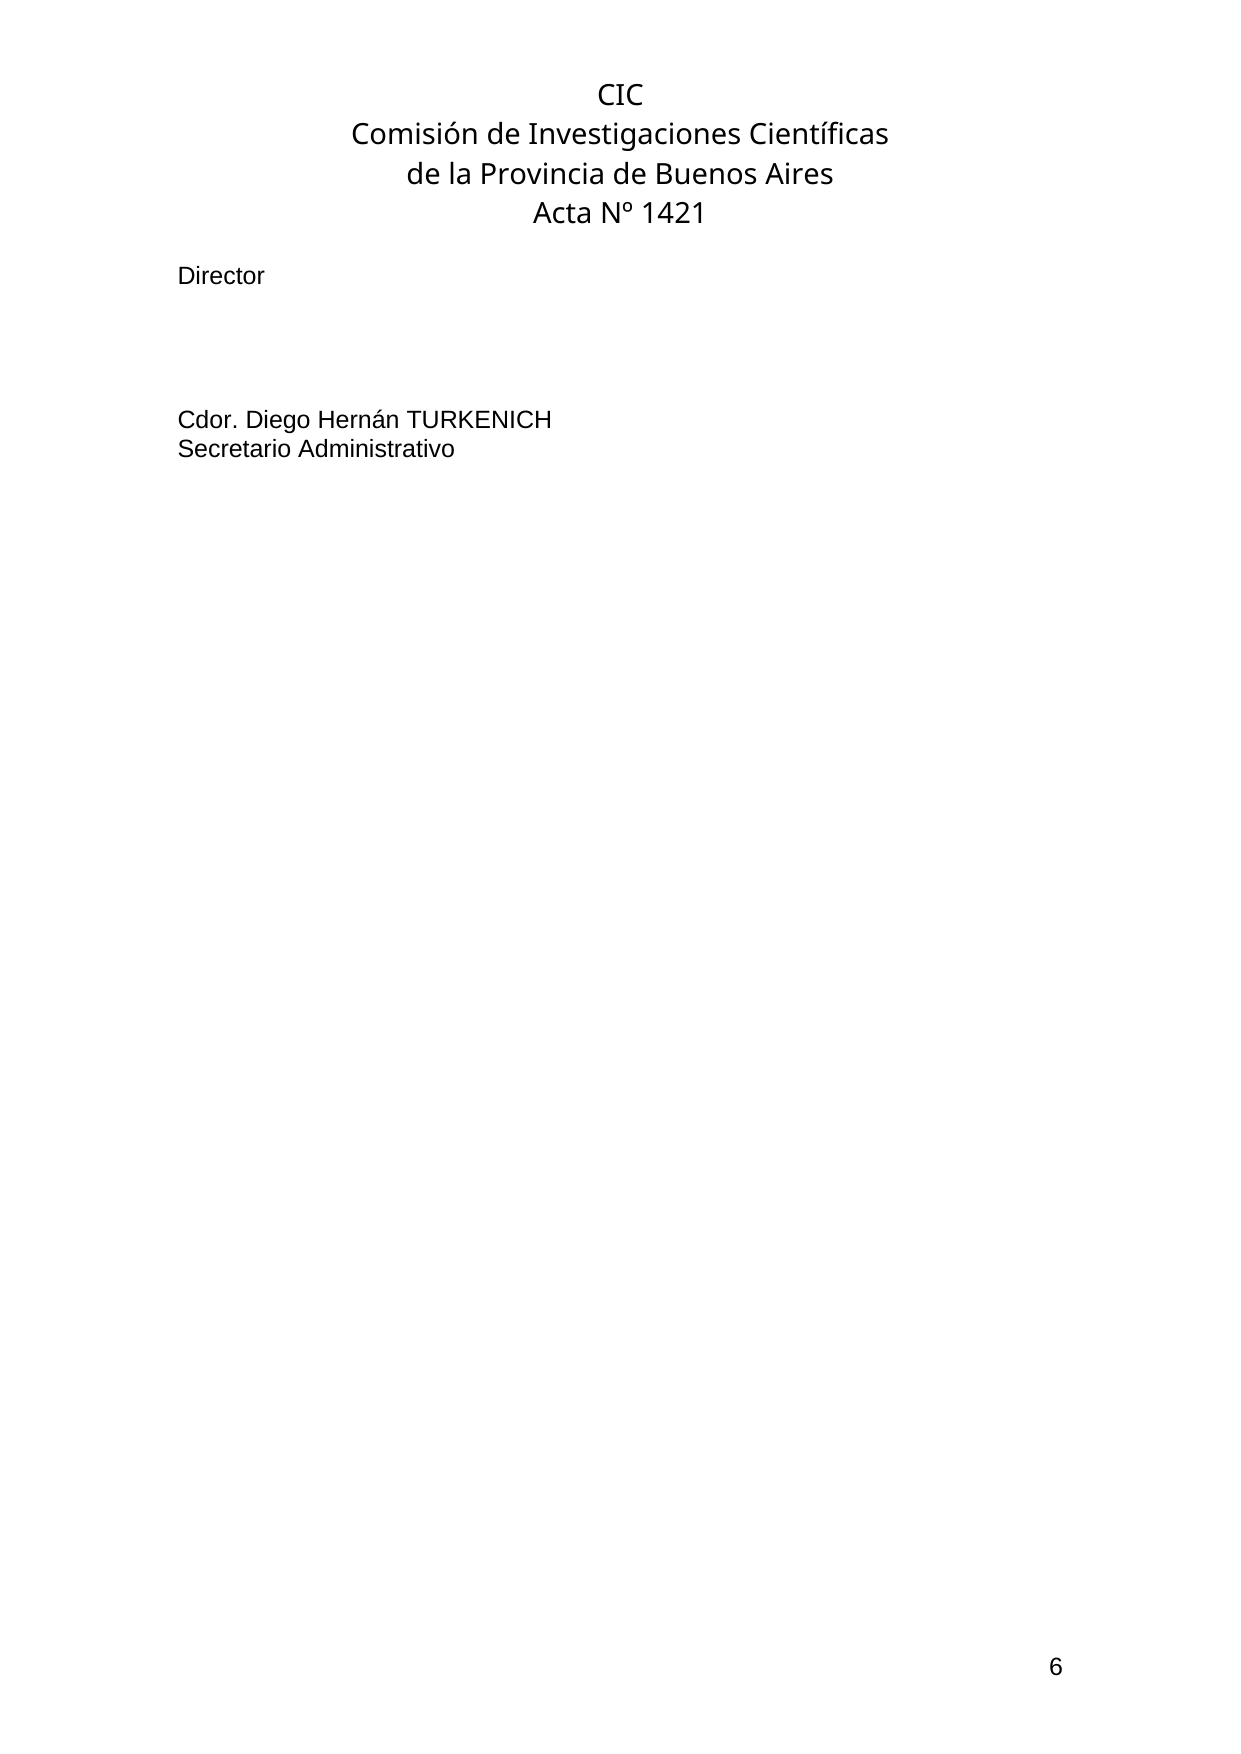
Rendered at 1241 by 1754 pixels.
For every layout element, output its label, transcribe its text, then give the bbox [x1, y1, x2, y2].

text Director [177, 261, 1063, 290]
text Secretario Administrativo [177, 434, 1063, 462]
text Cdor. Diego Hernán TURKENICH [177, 405, 1063, 434]
